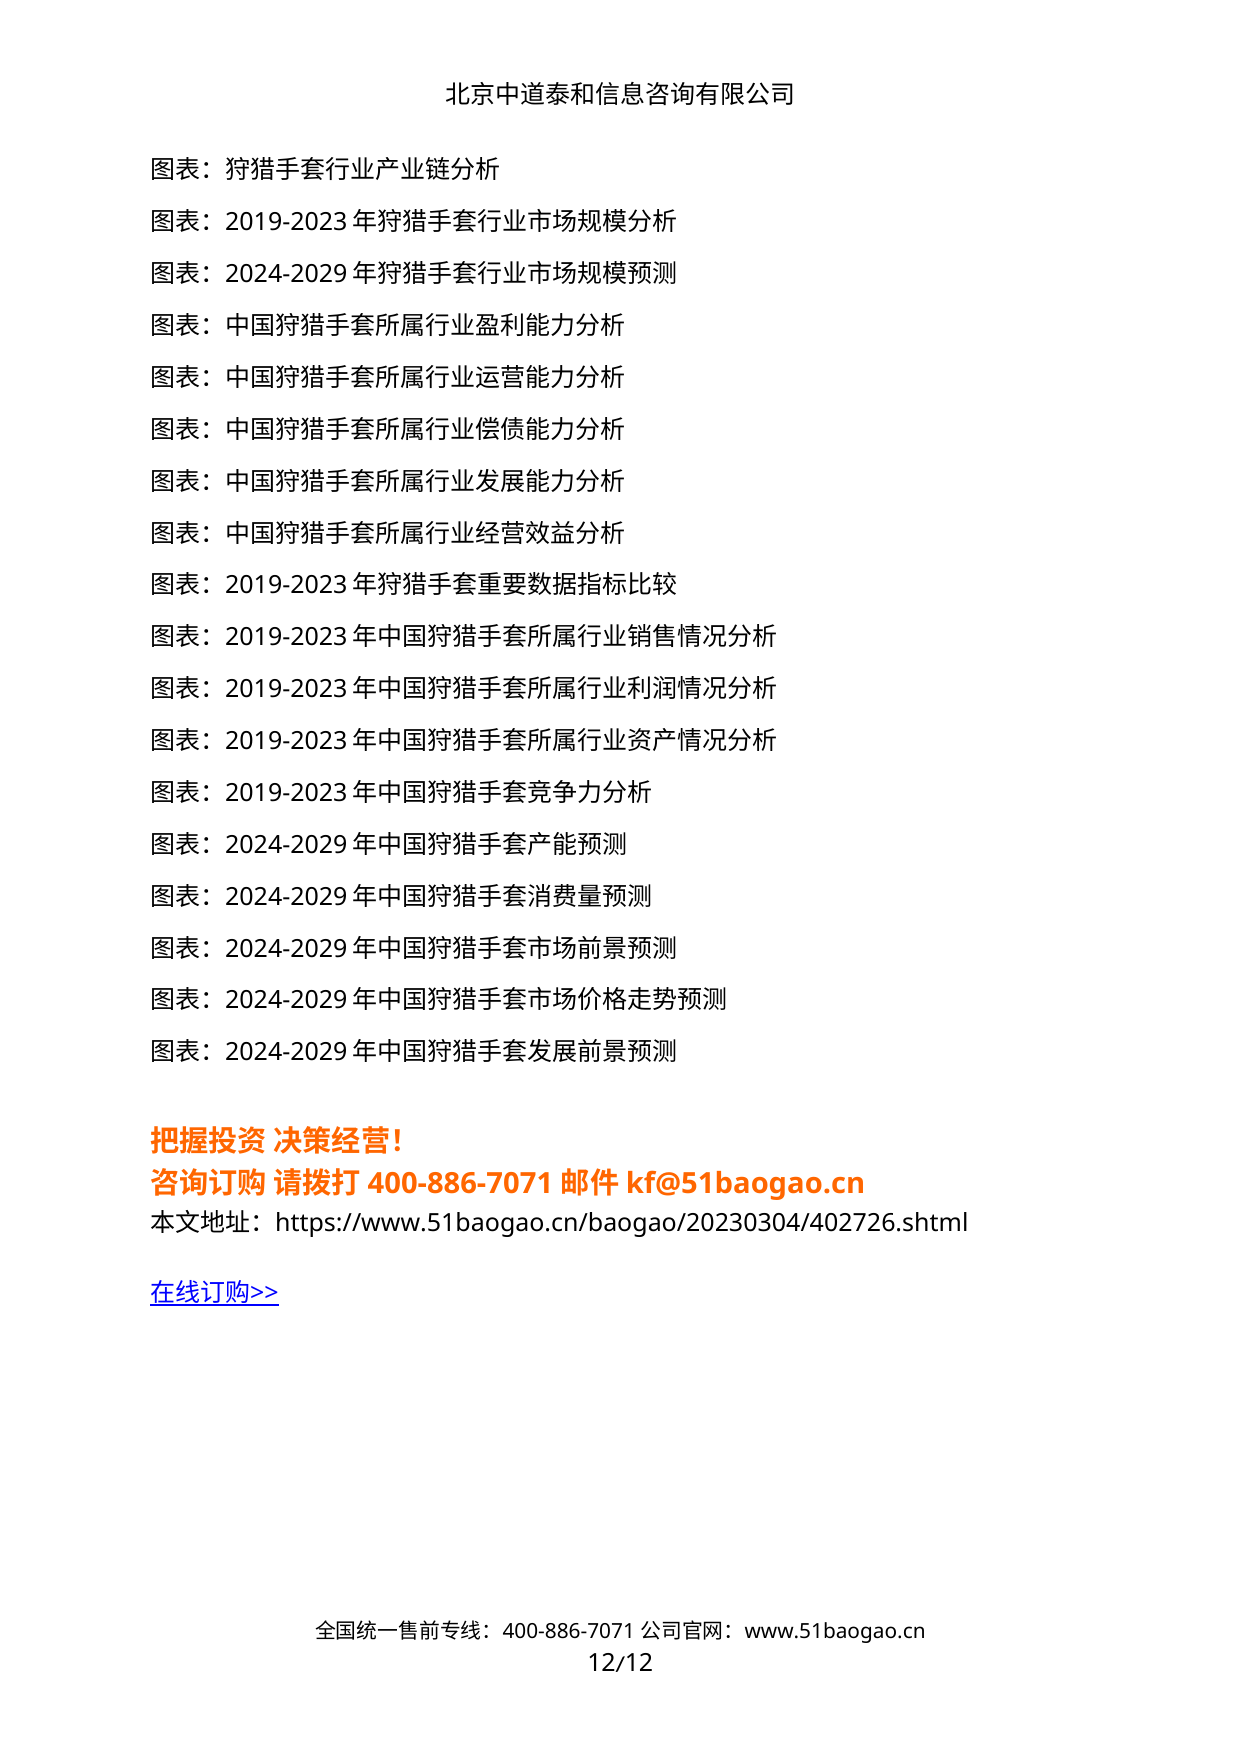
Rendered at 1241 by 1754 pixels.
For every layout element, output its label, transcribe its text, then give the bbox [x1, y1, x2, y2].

text 图表：2024-2029年中国狩猎手套产能预测 [150, 824, 1090, 861]
text 图表：中国狩猎手套所属行业运营能力分析 [150, 357, 1090, 394]
text 图表：2019-2023年中国狩猎手套所属行业资产情况分析 [150, 721, 1090, 757]
text 图表：中国狩猎手套所属行业盈利能力分析 [150, 306, 1090, 342]
text 图表：2024-2029年中国狩猎手套消费量预测 [150, 876, 1090, 912]
text 图表：中国狩猎手套所属行业发展能力分析 [150, 461, 1090, 497]
text 图表：中国狩猎手套所属行业经营效益分析 [150, 513, 1090, 549]
text 图表：2019-2023年中国狩猎手套所属行业利润情况分析 [150, 669, 1090, 705]
text 把握投资 决策经营！咨询订购 请拨打 400-886-7071 邮件 kf@51baogao.cn本文地址：https://www.51baogao.cn/baogao/20230304/402726.shtml [150, 1084, 1090, 1239]
text 图表：2024-2029年中国狩猎手套发展前景预测 [150, 1032, 1090, 1068]
text 图表：2019-2023年中国狩猎手套所属行业销售情况分析 [150, 617, 1090, 653]
text 图表：2024-2029年中国狩猎手套市场前景预测 [150, 928, 1090, 964]
text 图表：2019-2023年中国狩猎手套竞争力分析 [150, 772, 1090, 809]
text 图表：2019-2023年狩猎手套重要数据指标比较 [150, 565, 1090, 601]
text 图表：中国狩猎手套所属行业偿债能力分析 [150, 409, 1090, 446]
text 图表：2024-2029年中国狩猎手套市场价格走势预测 [150, 980, 1090, 1016]
text 在线订购>> [150, 1239, 1090, 1309]
text 图表：狩猎手套行业产业链分析 [150, 150, 1090, 186]
text 图表：2024-2029年狩猎手套行业市场规模预测 [150, 254, 1090, 290]
text 图表：2019-2023年狩猎手套行业市场规模分析 [150, 202, 1090, 238]
